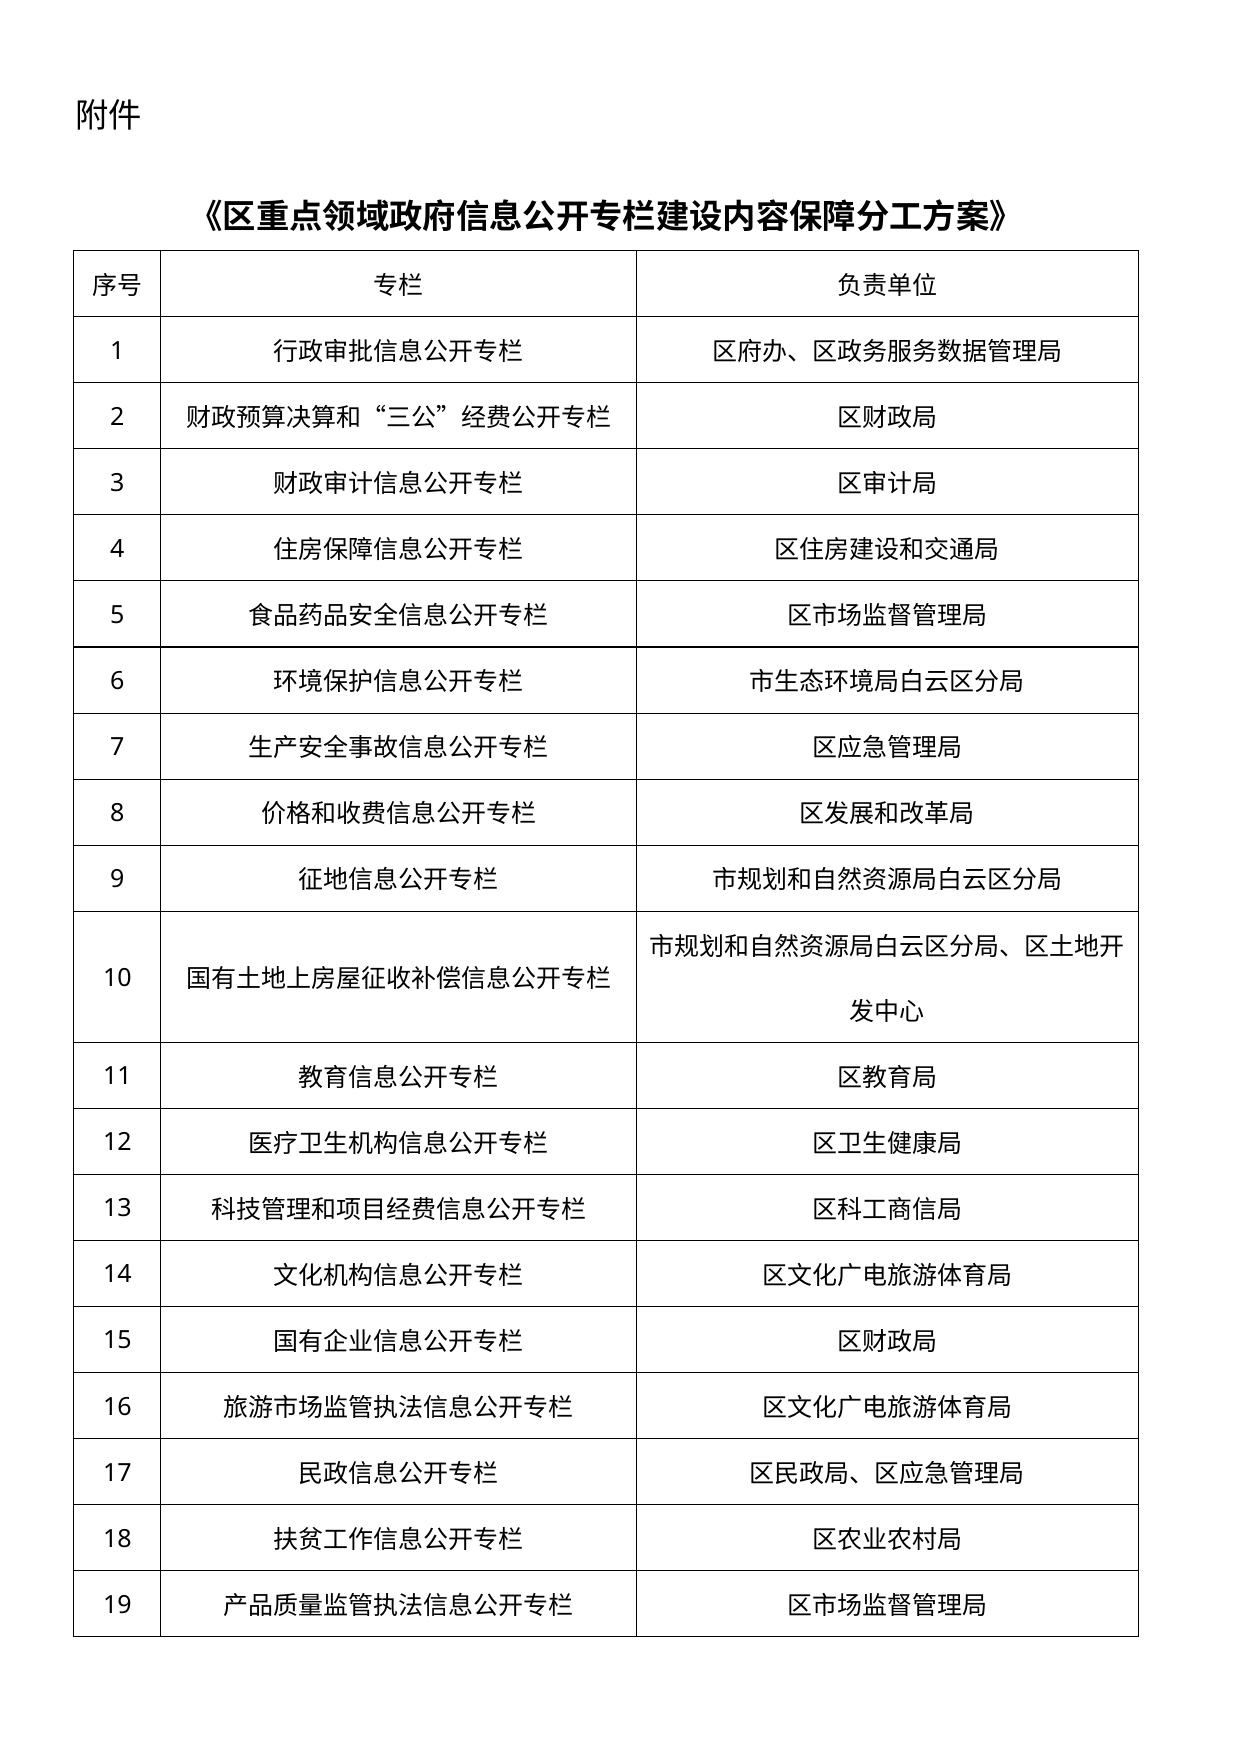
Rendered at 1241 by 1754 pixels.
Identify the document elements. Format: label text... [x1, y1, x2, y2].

table_cell 区农业农村局 [637, 1505, 1138, 1570]
table_cell 市规划和自然资源局白云区分局 [637, 846, 1138, 911]
table_cell 住房保障信息公开专栏 [161, 515, 636, 580]
table_cell 区民政局、区应急管理局 [637, 1439, 1138, 1504]
table_cell 国有土地上房屋征收补偿信息公开专栏 [161, 912, 636, 1042]
table_cell 科技管理和项目经费信息公开专栏 [161, 1175, 636, 1240]
table_cell 征地信息公开专栏 [161, 846, 636, 911]
table_cell 区科工商信局 [637, 1175, 1138, 1240]
table_cell 扶贫工作信息公开专栏 [161, 1505, 636, 1570]
table_cell 医疗卫生机构信息公开专栏 [161, 1109, 636, 1174]
table_cell 区文化广电旅游体育局 [637, 1373, 1138, 1438]
table_cell 1 [74, 317, 160, 382]
table_cell 18 [74, 1505, 160, 1570]
table_cell 8 [74, 780, 160, 844]
table_cell 区卫生健康局 [637, 1109, 1138, 1174]
table_cell 教育信息公开专栏 [161, 1043, 636, 1108]
table_cell 7 [74, 714, 160, 778]
table_cell 4 [74, 515, 160, 580]
table_cell 16 [74, 1373, 160, 1438]
table_cell 15 [74, 1307, 160, 1372]
table_cell 区教育局 [637, 1043, 1138, 1108]
table_cell 区审计局 [637, 449, 1138, 514]
table_cell 13 [74, 1175, 160, 1240]
table_cell 序号 [74, 251, 160, 316]
table_cell 区发展和改革局 [637, 780, 1138, 844]
table_cell 10 [74, 912, 160, 1042]
table_cell 5 [74, 581, 160, 646]
table_cell 旅游市场监管执法信息公开专栏 [161, 1373, 636, 1438]
table_cell 14 [74, 1241, 160, 1306]
table_cell 环境保护信息公开专栏 [161, 648, 636, 712]
text 附件 [75, 81, 1165, 146]
table_cell 19 [74, 1571, 160, 1636]
table_cell 生产安全事故信息公开专栏 [161, 714, 636, 778]
table_cell 区文化广电旅游体育局 [637, 1241, 1138, 1306]
table_cell 行政审批信息公开专栏 [161, 317, 636, 382]
table_cell 区府办、区政务服务数据管理局 [637, 317, 1138, 382]
table_cell 17 [74, 1439, 160, 1504]
table_cell 12 [74, 1109, 160, 1174]
table_cell 2 [74, 383, 160, 448]
table_cell 区财政局 [637, 1307, 1138, 1372]
table_cell 11 [74, 1043, 160, 1108]
table_cell 专栏 [161, 251, 636, 316]
table_cell 国有企业信息公开专栏 [161, 1307, 636, 1372]
table_cell 区财政局 [637, 383, 1138, 448]
table_cell 产品质量监管执法信息公开专栏 [161, 1571, 636, 1636]
table_cell 9 [74, 846, 160, 911]
table_cell 6 [74, 648, 160, 712]
table_cell 区市场监督管理局 [637, 581, 1138, 646]
table_cell 负责单位 [637, 251, 1138, 316]
table_cell 3 [74, 449, 160, 514]
table_cell 市生态环境局白云区分局 [637, 648, 1138, 712]
table_cell 文化机构信息公开专栏 [161, 1241, 636, 1306]
table_cell 财政审计信息公开专栏 [161, 449, 636, 514]
table_cell 市规划和自然资源局白云区分局、区土地开发中心 [637, 912, 1138, 1042]
table_cell 区住房建设和交通局 [637, 515, 1138, 580]
table_header 《区重点领域政府信息公开专栏建设内容保障分工方案》 [74, 178, 1138, 250]
table_cell 区应急管理局 [637, 714, 1138, 778]
table_cell 食品药品安全信息公开专栏 [161, 581, 636, 646]
table_cell 财政预算决算和“三公”经费公开专栏 [161, 383, 636, 448]
table_cell 区市场监督管理局 [637, 1571, 1138, 1636]
table_cell 民政信息公开专栏 [161, 1439, 636, 1504]
table_cell 价格和收费信息公开专栏 [161, 780, 636, 844]
